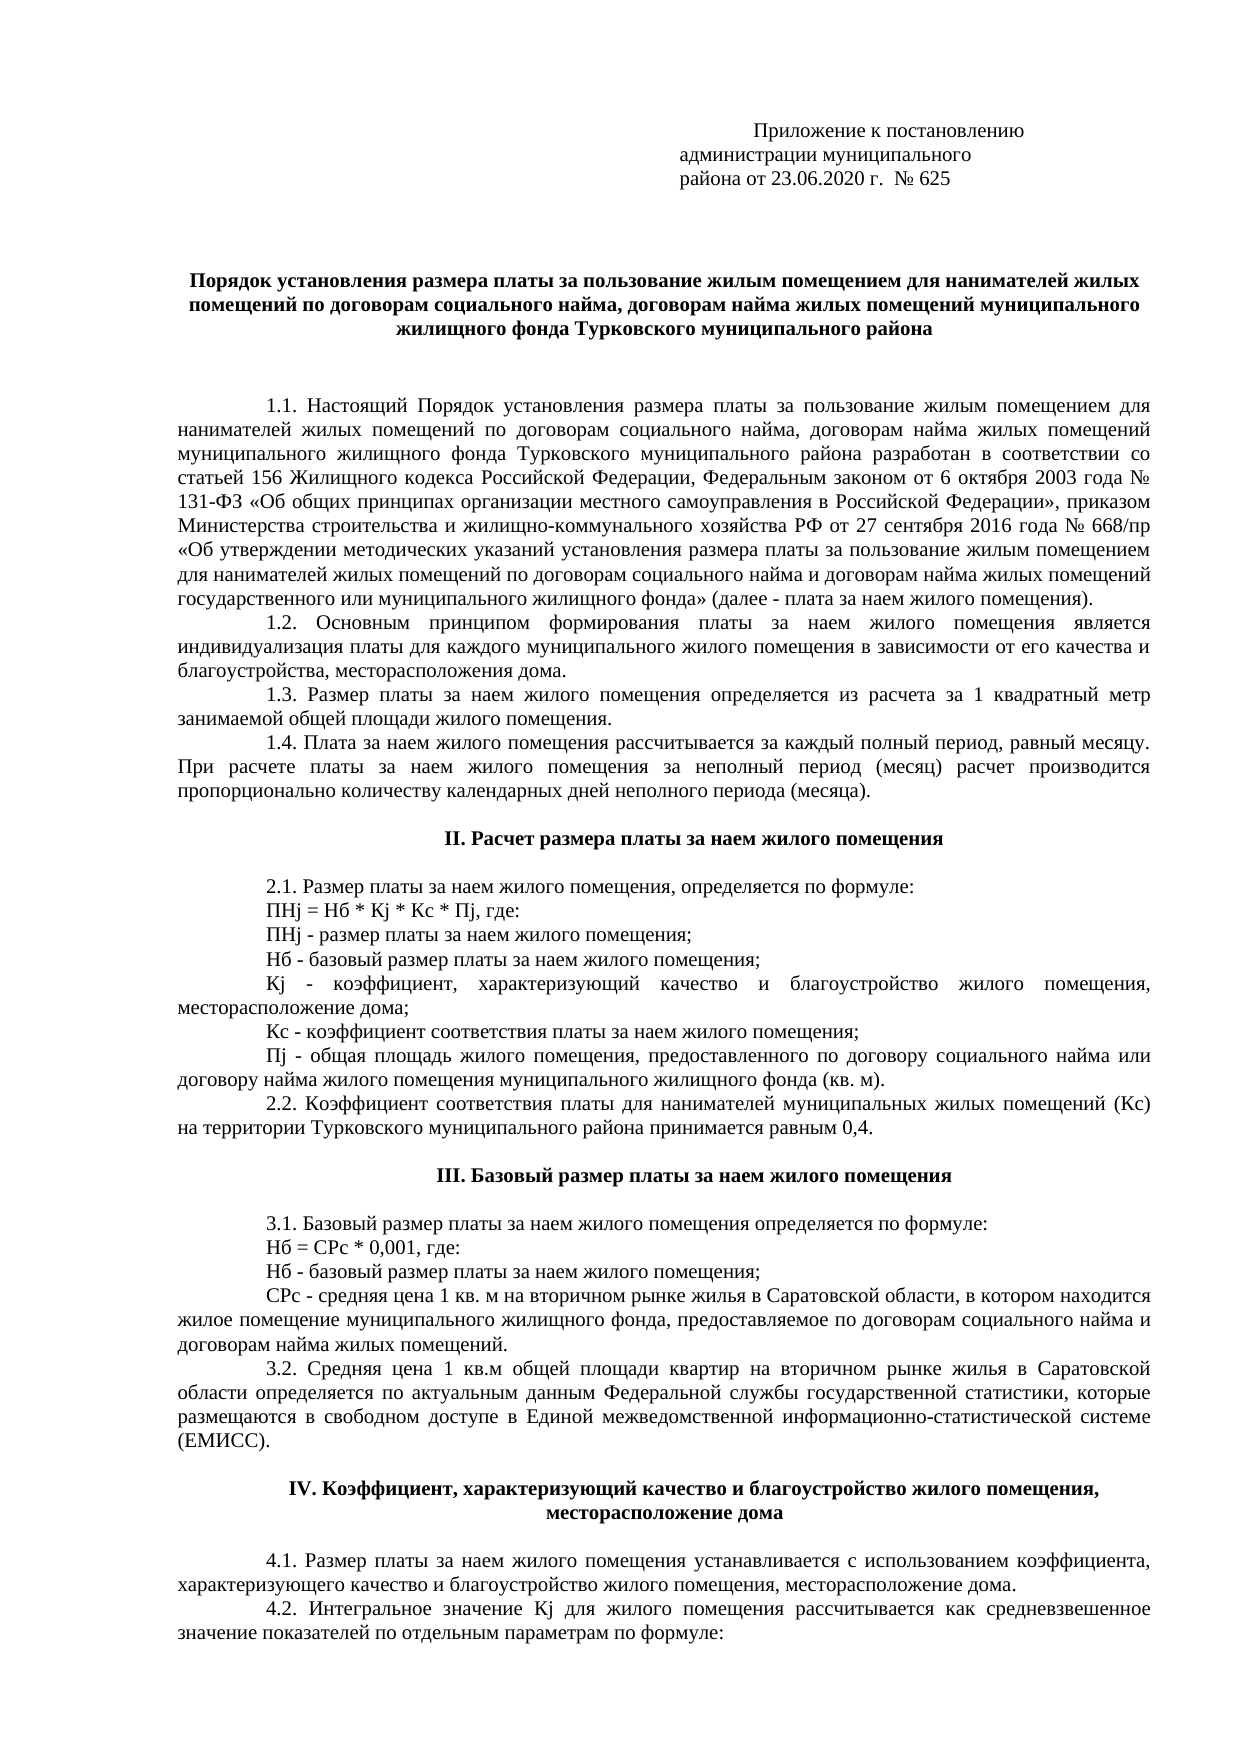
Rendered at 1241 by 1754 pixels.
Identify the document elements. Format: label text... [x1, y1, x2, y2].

text 3.2. Средняя цена 1 кв.м общей площади квартир на вторичном рынке жилья в Саратовской области определяется по актуальным данным Федеральной службы государственной статистики, которые размещаются в свободном доступе в Единой межведомственной информационно-статистической системе (ЕМИСС). [177, 1356, 1152, 1452]
text II. Расчет размера платы за наем жилого помещения [177, 826, 1152, 850]
text 4.2. Интегральное значение Кj для жилого помещения рассчитывается как средневзвешенное значение показателей по отдельным параметрам по формуле: [177, 1596, 1152, 1644]
text 4.1. Размер платы за наем жилого помещения устанавливается с использованием коэффициента, характеризующего качество и благоустройство жилого помещения, месторасположение дома. [177, 1548, 1152, 1596]
text района от 23.06.2020 г. № 625 [679, 166, 1152, 190]
text Пj - общая площадь жилого помещения, предоставленного по договору социального найма или договору найма жилого помещения муниципального жилищного фонда (кв. м). [177, 1043, 1152, 1091]
text СРс - средняя цена 1 кв. м на вторичном рынке жилья в Саратовской области, в котором находится жилое помещение муниципального жилищного фонда, предоставляемое по договорам социального найма и договорам найма жилых помещений. [177, 1283, 1152, 1356]
text 1.1. Настоящий Порядок установления размера платы за пользование жилым помещением для нанимателей жилых помещений по договорам социального найма, договорам найма жилых помещений муниципального жилищного фонда Турковского муниципального района разработан в соответствии со статьей 156 Жилищного кодекса Российской Федерации, Федеральным законом от 6 октября 2003 года № 131-ФЗ «Об общих принципах организации местного самоуправления в Российской Федерации», приказом Министерства строительства и жилищно-коммунального хозяйства РФ от 27 сентября 2016 года № 668/пр «Об утверждении методических указаний установления размера платы за пользование жилым помещением для нанимателей жилых помещений по договорам социального найма и договорам найма жилых помещений государственного или муниципального жилищного фонда» (далее - плата за наем жилого помещения). [177, 393, 1152, 609]
text 1.3. Размер платы за наем жилого помещения определяется из расчета за 1 квадратный метр занимаемой общей площади жилого помещения. [177, 682, 1152, 730]
text Нб - базовый размер платы за наем жилого помещения; [177, 1259, 1152, 1283]
text ПНj = Нб * Кj * Кс * Пj, где: [177, 898, 1152, 922]
text 1.4. Плата за наем жилого помещения рассчитывается за каждый полный период, равный месяцу. При расчете платы за наем жилого помещения за неполный период (месяц) расчет производится пропорционально количеству календарных дней неполного периода (месяца). [177, 730, 1152, 802]
text 2.1. Размер платы за наем жилого помещения, определяется по формуле: [177, 874, 1152, 898]
text IV. Коэффициент, характеризующий качество и благоустройство жилого помещения, месторасположение дома [177, 1476, 1152, 1524]
text Нб - базовый размер платы за наем жилого помещения; [177, 946, 1152, 971]
text Приложение к постановлению администрации муниципального [679, 118, 1152, 166]
text 3.1. Базовый размер платы за наем жилого помещения определяется по формуле: [177, 1211, 1152, 1235]
text 1.2. Основным принципом формирования платы за наем жилого помещения является индивидуализация платы для каждого муниципального жилого помещения в зависимости от его качества и благоустройства, месторасположения дома. [177, 609, 1152, 682]
text 2.2. Коэффициент соответствия платы для нанимателей муниципальных жилых помещений (Кс) на территории Турковского муниципального района принимается равным 0,4. [177, 1091, 1152, 1139]
text III. Базовый размер платы за наем жилого помещения [177, 1163, 1152, 1187]
text Кj - коэффициент, характеризующий качество и благоустройство жилого помещения, месторасположение дома; [177, 971, 1152, 1019]
subtitle Порядок установления размера платы за пользование жилым помещением для нанимателей жилых помещений по договорам социального найма, договорам найма жилых помещений муниципального жилищного фонда Турковского муниципального района [177, 268, 1152, 340]
text Нб = СРс * 0,001, где: [177, 1235, 1152, 1259]
text Кс - коэффициент соответствия платы за наем жилого помещения; [177, 1019, 1152, 1043]
text ПНj - размер платы за наем жилого помещения; [177, 922, 1152, 946]
